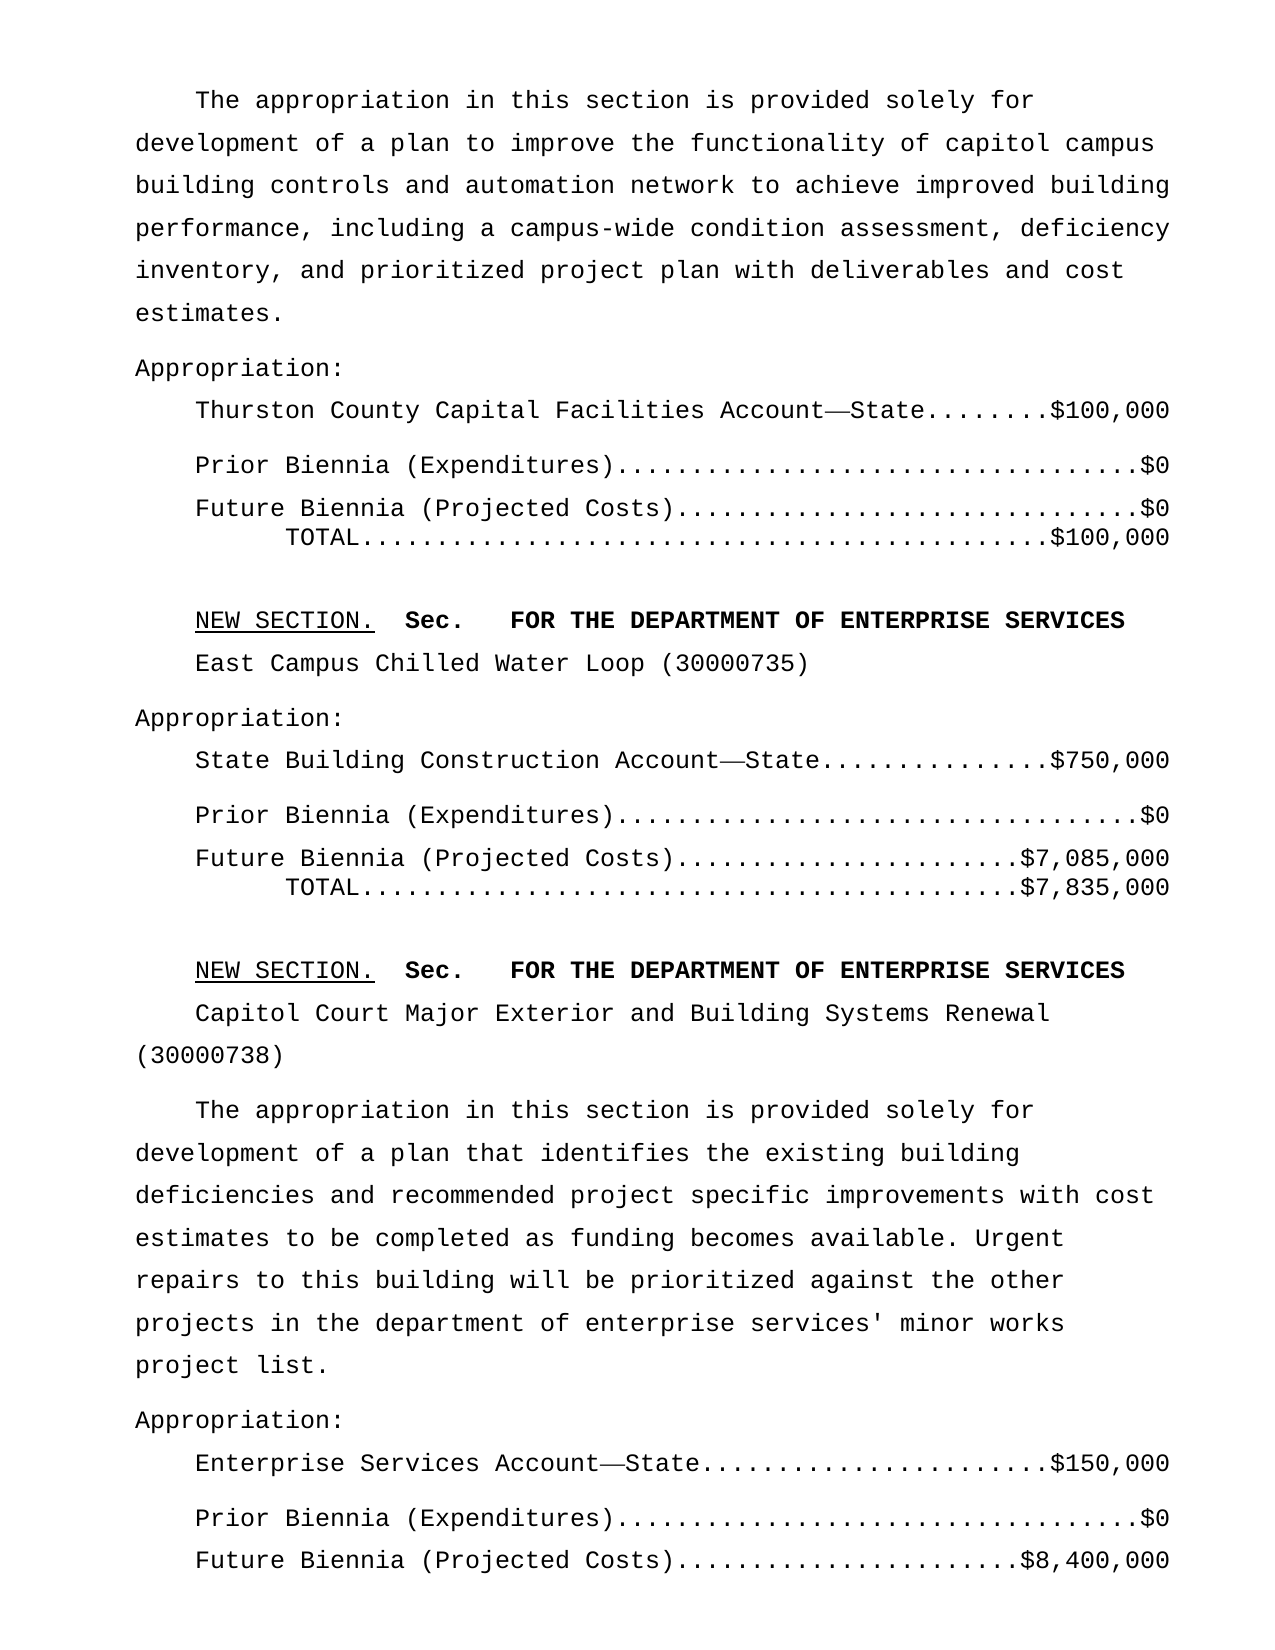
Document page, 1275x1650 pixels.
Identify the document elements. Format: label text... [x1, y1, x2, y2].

text Prior Biennia (Expenditures) $0 [135, 1492, 1170, 1535]
text Future Biennia (Projected Costs) $8,400,000 [135, 1535, 1170, 1577]
text NEW SECTION. Sec. FOR THE DEPARTMENT OF ENTERPRISE SERVICES [135, 595, 1170, 637]
text East Campus Chilled Water Loop (30000735) [135, 637, 1170, 680]
text Appropriation: [135, 342, 1170, 385]
text Appropriation: [135, 1395, 1170, 1437]
text Thurston County Capital Facilities Account—State $100,000 [135, 385, 1170, 427]
text Capitol Court Major Exterior and Building Systems Renewal (30000738) [135, 987, 1170, 1072]
text TOTAL $100,000 [135, 525, 1170, 553]
text The appropriation in this section is provided solely for development of a plan that identifies the existing building deficiencies and recommended project specific improvements with cost estimates to be completed as funding becomes available. Urgent repairs to this building will be prioritized against the other projects in the department of enterprise services' minor works project list. [135, 1085, 1170, 1382]
text Prior Biennia (Expenditures) $0 [135, 440, 1170, 482]
text State Building Construction Account—State $750,000 [135, 735, 1170, 777]
text Prior Biennia (Expenditures) $0 [135, 790, 1170, 832]
text NEW SECTION. Sec. FOR THE DEPARTMENT OF ENTERPRISE SERVICES [135, 945, 1170, 987]
text Enterprise Services Account—State $150,000 [135, 1437, 1170, 1480]
text Future Biennia (Projected Costs) $7,085,000 [135, 832, 1170, 875]
text TOTAL $7,835,000 [135, 875, 1170, 903]
text Future Biennia (Projected Costs) $0 [135, 482, 1170, 525]
text The appropriation in this section is provided solely for development of a plan to improve the functionality of capitol campus building controls and automation network to achieve improved building performance, including a campus-wide condition assessment, deficiency inventory, and prioritized project plan with deliverables and cost estimates. [135, 75, 1170, 330]
text Appropriation: [135, 692, 1170, 735]
